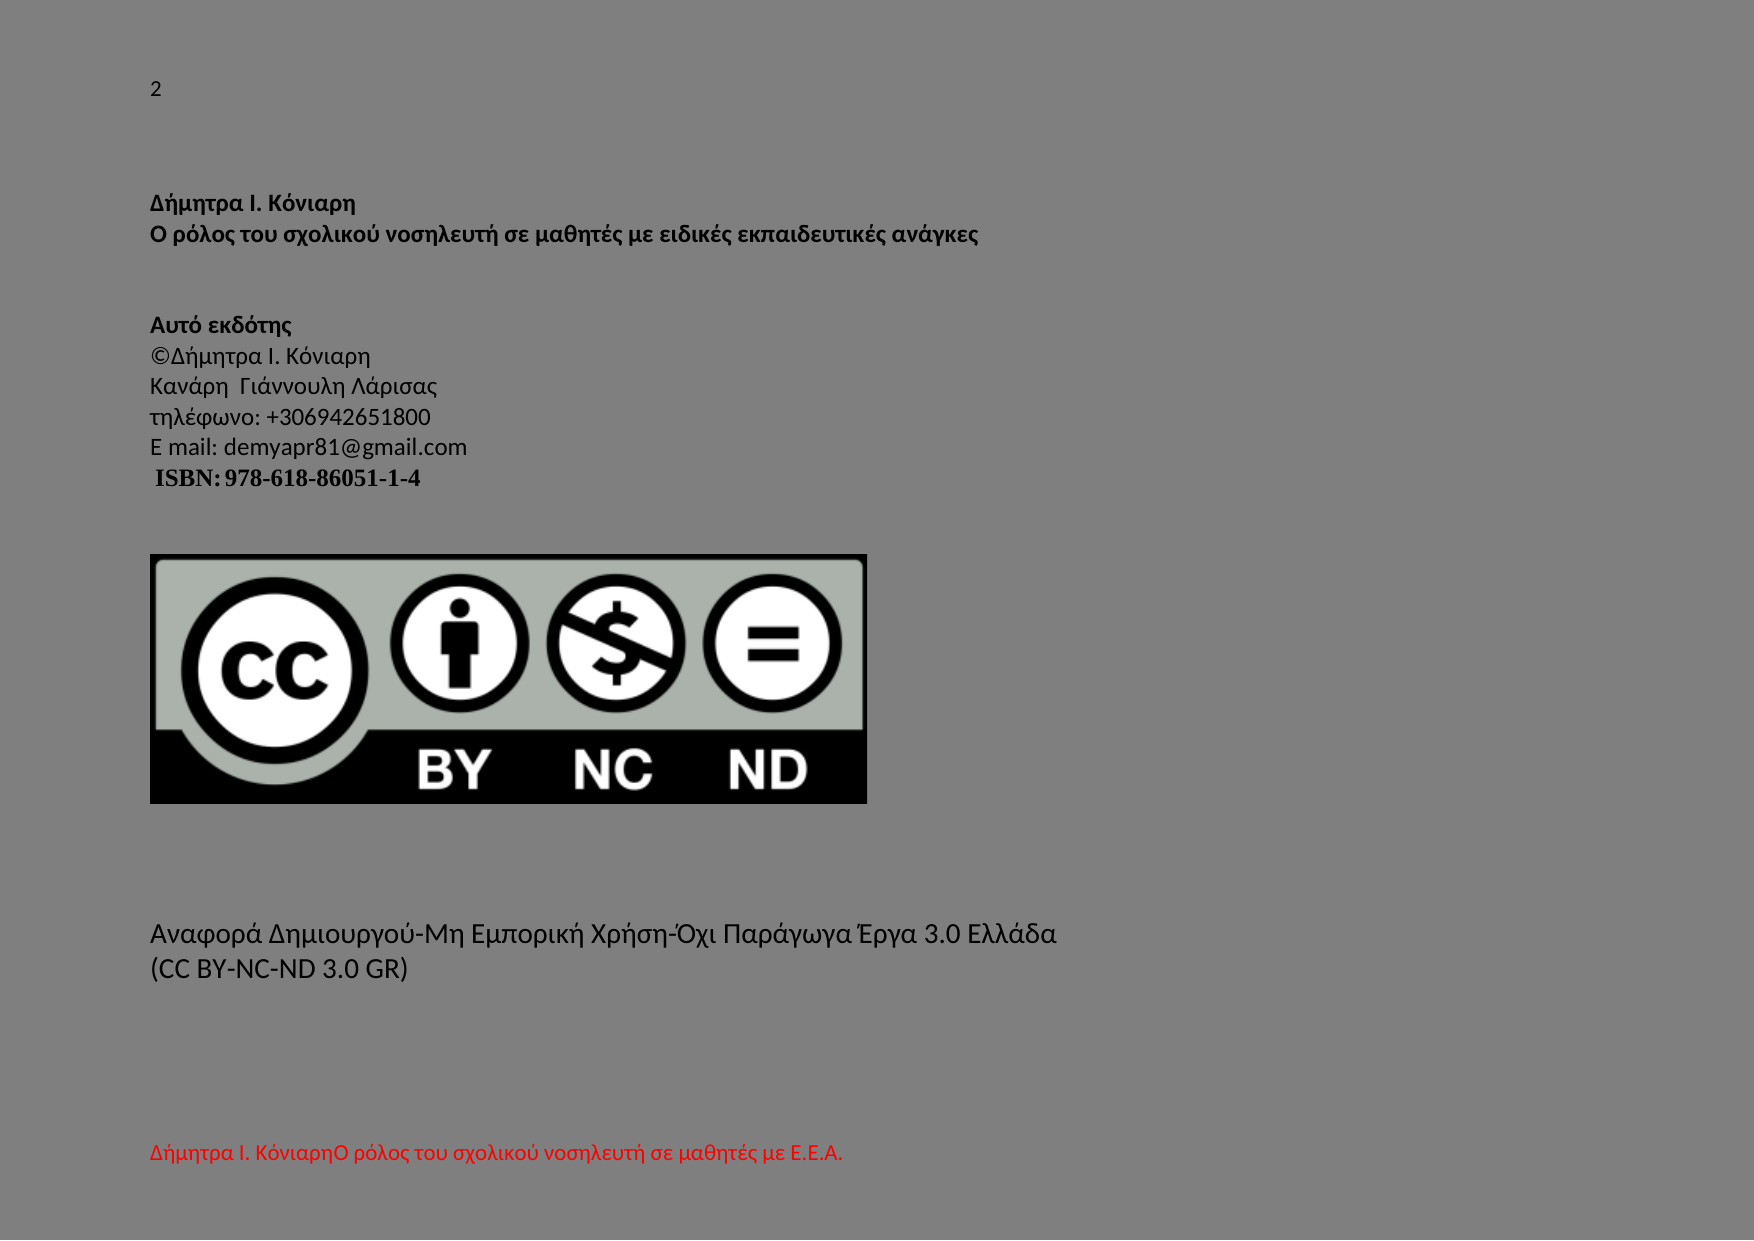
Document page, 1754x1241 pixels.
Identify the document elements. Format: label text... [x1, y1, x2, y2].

text (CC BY-NC-ND 3.0 GR) [150, 951, 1604, 986]
table_header ISBN: [149, 462, 223, 494]
text Κανάρη Γιάννουλη Λάρισας [150, 370, 1604, 401]
text E mail: demyapr81@gmail.com [150, 431, 1604, 462]
text ©Δήμητρα Ι. Κόνιαρη [150, 340, 1604, 370]
text τηλέφωνο: +306942651800 [150, 401, 1604, 431]
text Ο ρόλος του σχολικού νοσηλευτή σε μαθητές με ειδικές εκπαιδευτικές ανάγκες [150, 218, 1604, 248]
text Αναφορά Δημιουργού-Μη Εμπορική Χρήση-Όχι Παράγωγα Έργα 3.0 Ελλάδα [150, 915, 1604, 951]
text Δήμητρα Ι. Κόνιαρη [150, 187, 1604, 218]
text Αυτό εκδότης [150, 309, 1604, 340]
table_header 978-618-86051-1-4 [223, 462, 427, 494]
